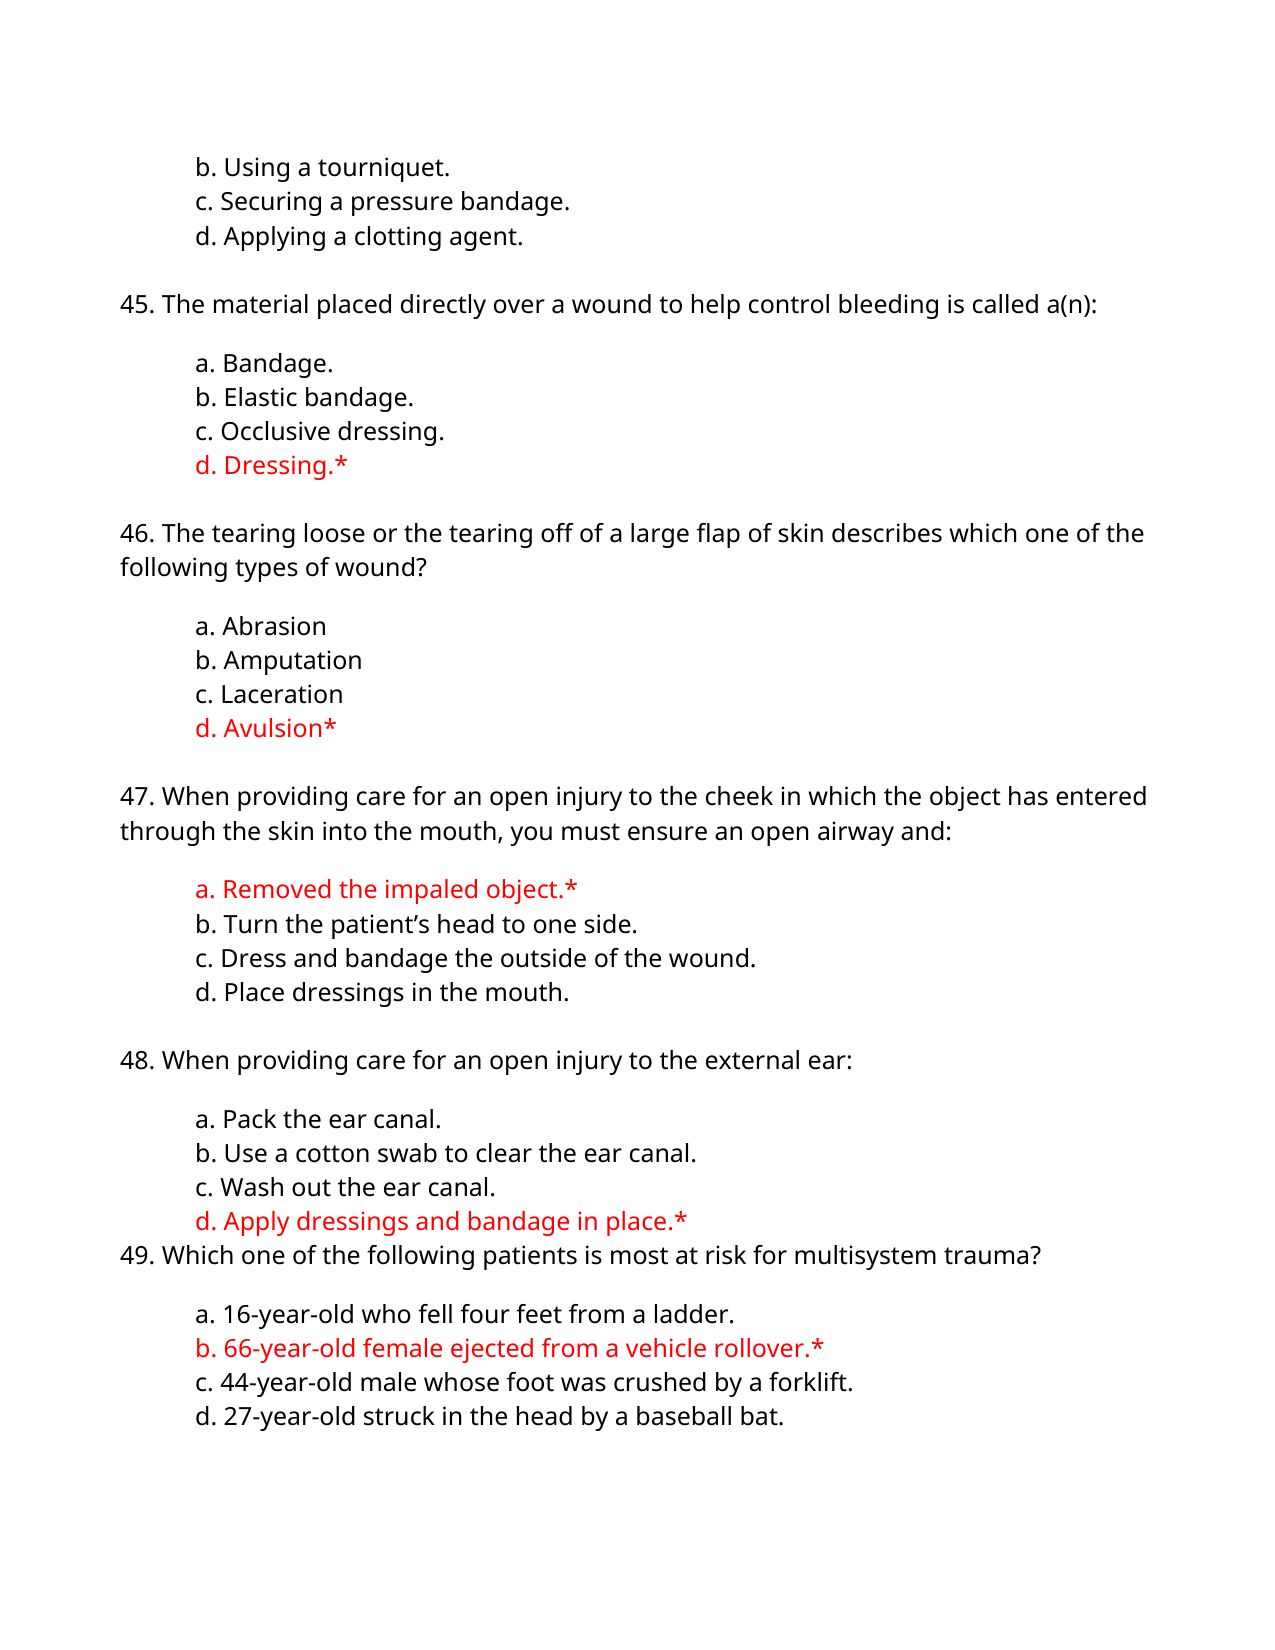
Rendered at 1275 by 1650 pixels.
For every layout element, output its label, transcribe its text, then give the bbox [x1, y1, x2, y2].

text d. Avulsion* [195, 711, 1155, 745]
text c. Occlusive dressing. [195, 413, 1155, 447]
text a. 16-year-old who fell four feet from a ladder. [195, 1297, 1155, 1331]
text a. Bandage. [195, 345, 1155, 379]
text a. Pack the ear canal. [195, 1102, 1155, 1136]
text c. 44-year-old male whose foot was crushed by a forklift. [195, 1365, 1155, 1399]
text d. Place dressings in the mouth. [195, 974, 1155, 1008]
text c. Securing a pressure bandage. [195, 184, 1155, 218]
text b. 66-year-old female ejected from a vehicle rollover.* [195, 1331, 1155, 1365]
text 49. Which one of the following patients is most at risk for multisystem trauma? [120, 1238, 1155, 1272]
text b. Turn the patient’s head to one side. [195, 906, 1155, 940]
text d. 27-year-old struck in the head by a baseball bat. [195, 1399, 1155, 1433]
text d. Applying a clotting agent. [195, 218, 1155, 252]
text a. Abrasion [195, 609, 1155, 643]
text b. Use a cotton swab to clear the ear canal. [195, 1136, 1155, 1170]
text d. Dressing.* [195, 447, 1155, 482]
text b. Amputation [195, 643, 1155, 677]
text b. Elastic bandage. [195, 379, 1155, 413]
text c. Laceration [195, 677, 1155, 711]
text c. Wash out the ear canal. [195, 1170, 1155, 1204]
text 45. The material placed directly over a wound to help control bleeding is called a(n): [120, 286, 1155, 320]
text 46. The tearing loose or the tearing off of a large flap of skin describes which one of the following types of wound? [120, 516, 1155, 584]
text d. Apply dressings and bandage in place.* [195, 1204, 1155, 1238]
text a. Removed the impaled object.* [195, 872, 1155, 906]
text 48. When providing care for an open injury to the external ear: [120, 1042, 1155, 1077]
text c. Dress and bandage the outside of the wound. [195, 940, 1155, 974]
text b. Using a tourniquet. [195, 150, 1155, 184]
text 47. When providing care for an open injury to the cheek in which the object has entered through the skin into the mouth, you must ensure an open airway and: [120, 779, 1155, 847]
